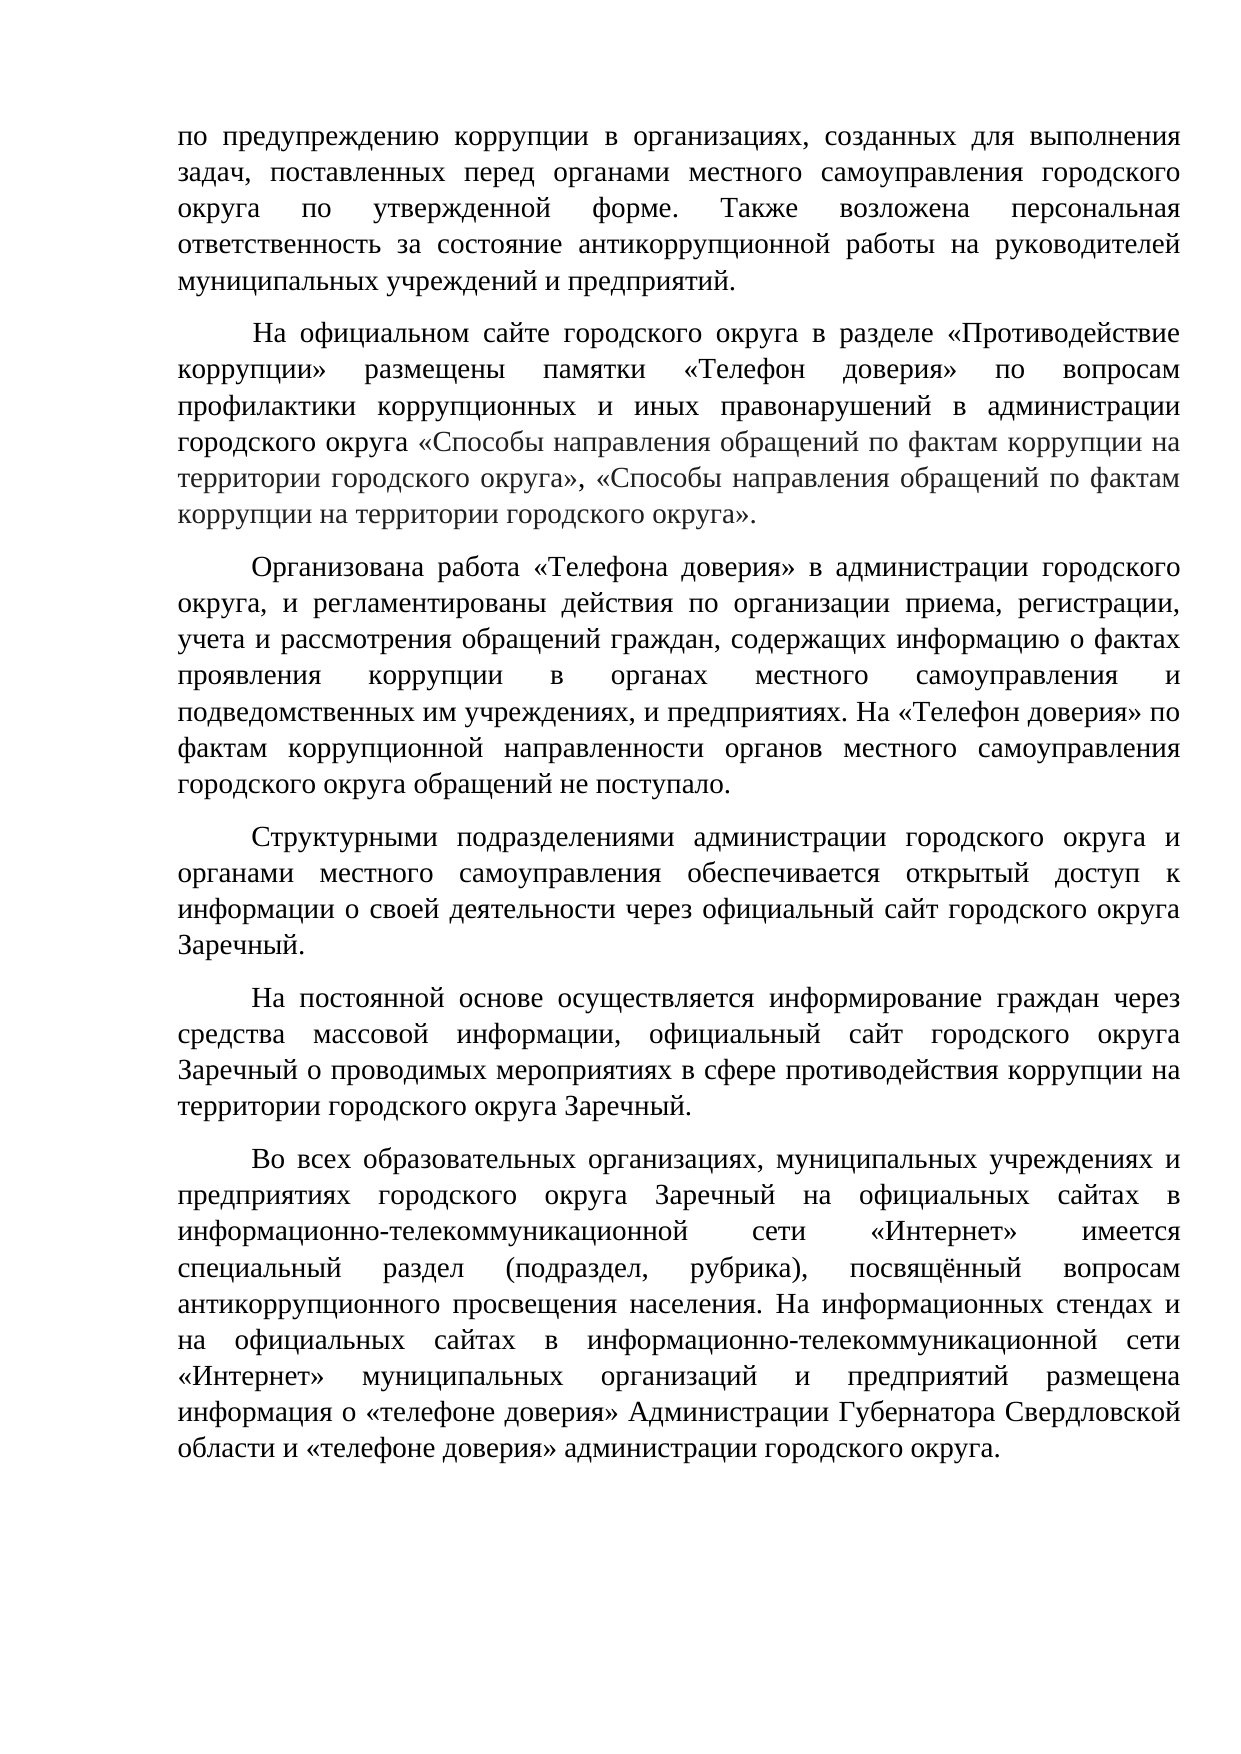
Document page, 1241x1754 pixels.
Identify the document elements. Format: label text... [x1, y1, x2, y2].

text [177, 118, 1181, 296]
text Структурными подразделениями администрации городского округа и органами местного самоуправления обеспечивается открытый доступ к информации о своей деятельности через официальный сайт городского округа Заречный. [177, 819, 1181, 961]
text Организована работа «Телефона доверия» в администрации городского округа, и регламентированы действия по организации приема, регистрации, учета и рассмотрения обращений граждан, содержащих информацию о фактах проявления коррупции в органах местного самоуправления и подведомственных им учреждениях, и предприятиях. На «Телефон доверия» по фактам коррупционной направленности органов местного самоуправления городского округа обращений не поступало. [177, 549, 1181, 799]
text На официальном сайте городского округа в разделе «Противодействие коррупции» размещены памятки «Телефон доверия» по вопросам профилактики коррупционных и иных правонарушений в администрации городского округа «Способы направления обращений по фактам коррупции на территории городского округа», «Способы направления обращений по фактам коррупции на территории городского округа». [177, 316, 1181, 530]
text На постоянной основе осуществляется информирование граждан через средства массовой информации, официальный сайт городского округа Заречный о проводимых мероприятиях в сфере противодействия коррупции на территории городского округа Заречный. [177, 980, 1181, 1122]
text Во всех образовательных организациях, муниципальных учреждениях и предприятиях городского округа Заречный на официальных сайтах в информационно-телекоммуникационной сети «Интернет» имеется специальный раздел (подраздел, рубрика), посвящённый вопросам антикоррупционного просвещения населения. На информационных стендах и на официальных сайтах в информационно-телекоммуникационной сети «Интернет» муниципальных организаций и предприятий размещена информация о «телефоне доверия» Администрации Губернатора Свердловской области и «телефоне доверия» администрации городского округа. [177, 1141, 1181, 1464]
